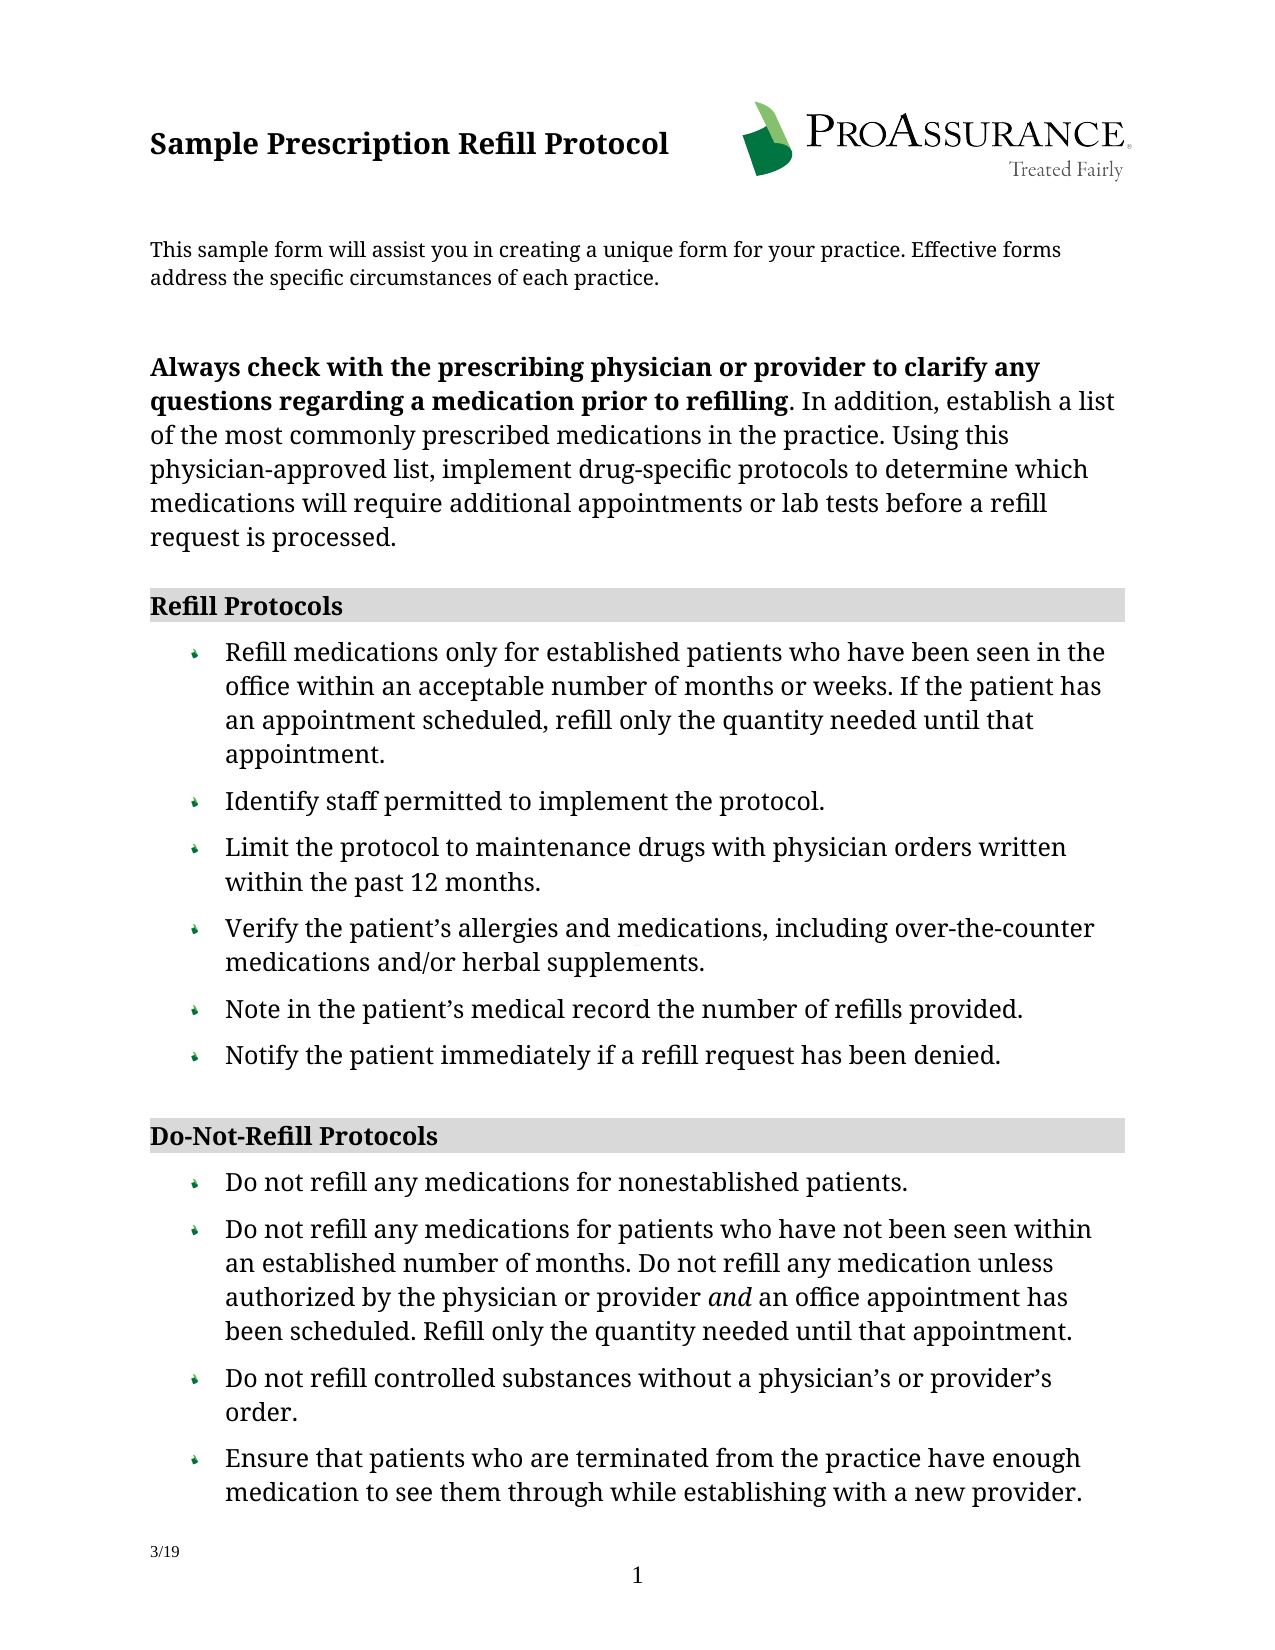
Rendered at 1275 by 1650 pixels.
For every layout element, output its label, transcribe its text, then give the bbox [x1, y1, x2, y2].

picture [188, 920, 201, 938]
picture [188, 1175, 201, 1192]
list Do not refill any medications for patients who have not been seen within an established number of months. Do not refill any medication unless authorized by the physician or provider and an office appointment has been scheduled. Refill only the quantity needed until that appointment. [187, 1212, 1125, 1348]
picture [188, 1370, 201, 1388]
list Refill medications only for established patients who have been seen in the office within an acceptable number of months or weeks. If the patient has an appointment scheduled, refill only the quantity needed until that appointment. [187, 635, 1125, 771]
list Limit the protocol to maintenance drugs with physician orders written within the past 12 months. [187, 830, 1125, 898]
list Verify the patient’s allergies and medications, including over-the-counter medications and/or herbal supplements. [187, 911, 1125, 979]
list Identify staff permitted to implement the protocol. [187, 783, 1125, 818]
picture [737, 92, 1132, 187]
text Refill Protocols [150, 588, 1125, 622]
picture [188, 840, 201, 857]
text Always check with the prescribing physician or provider to clarify any questions regarding a medication prior to refilling. In addition, establish a list of the most commonly prescribed medications in the practice. Using this physician-approved list, implement drug-specific protocols to determine which medications will require additional appointments or lab tests before a refill request is processed. [150, 350, 1125, 554]
picture [188, 793, 201, 811]
picture [188, 1048, 201, 1065]
picture [188, 645, 201, 662]
list Ensure that patients who are terminated from the practice have enough medication to see them through while establishing with a new provider. [187, 1441, 1125, 1509]
text Do-Not-Refill Protocols [150, 1118, 1125, 1153]
picture [188, 1221, 201, 1239]
list Do not refill controlled substances without a physician’s or provider’s order. [187, 1360, 1125, 1428]
list Do not refill any medications for nonestablished patients. [187, 1165, 1125, 1199]
list Note in the patient’s medical record the number of refills provided. [187, 991, 1125, 1025]
picture [188, 1001, 201, 1019]
picture [188, 1451, 201, 1468]
list Notify the patient immediately if a refill request has been denied. [187, 1038, 1125, 1072]
